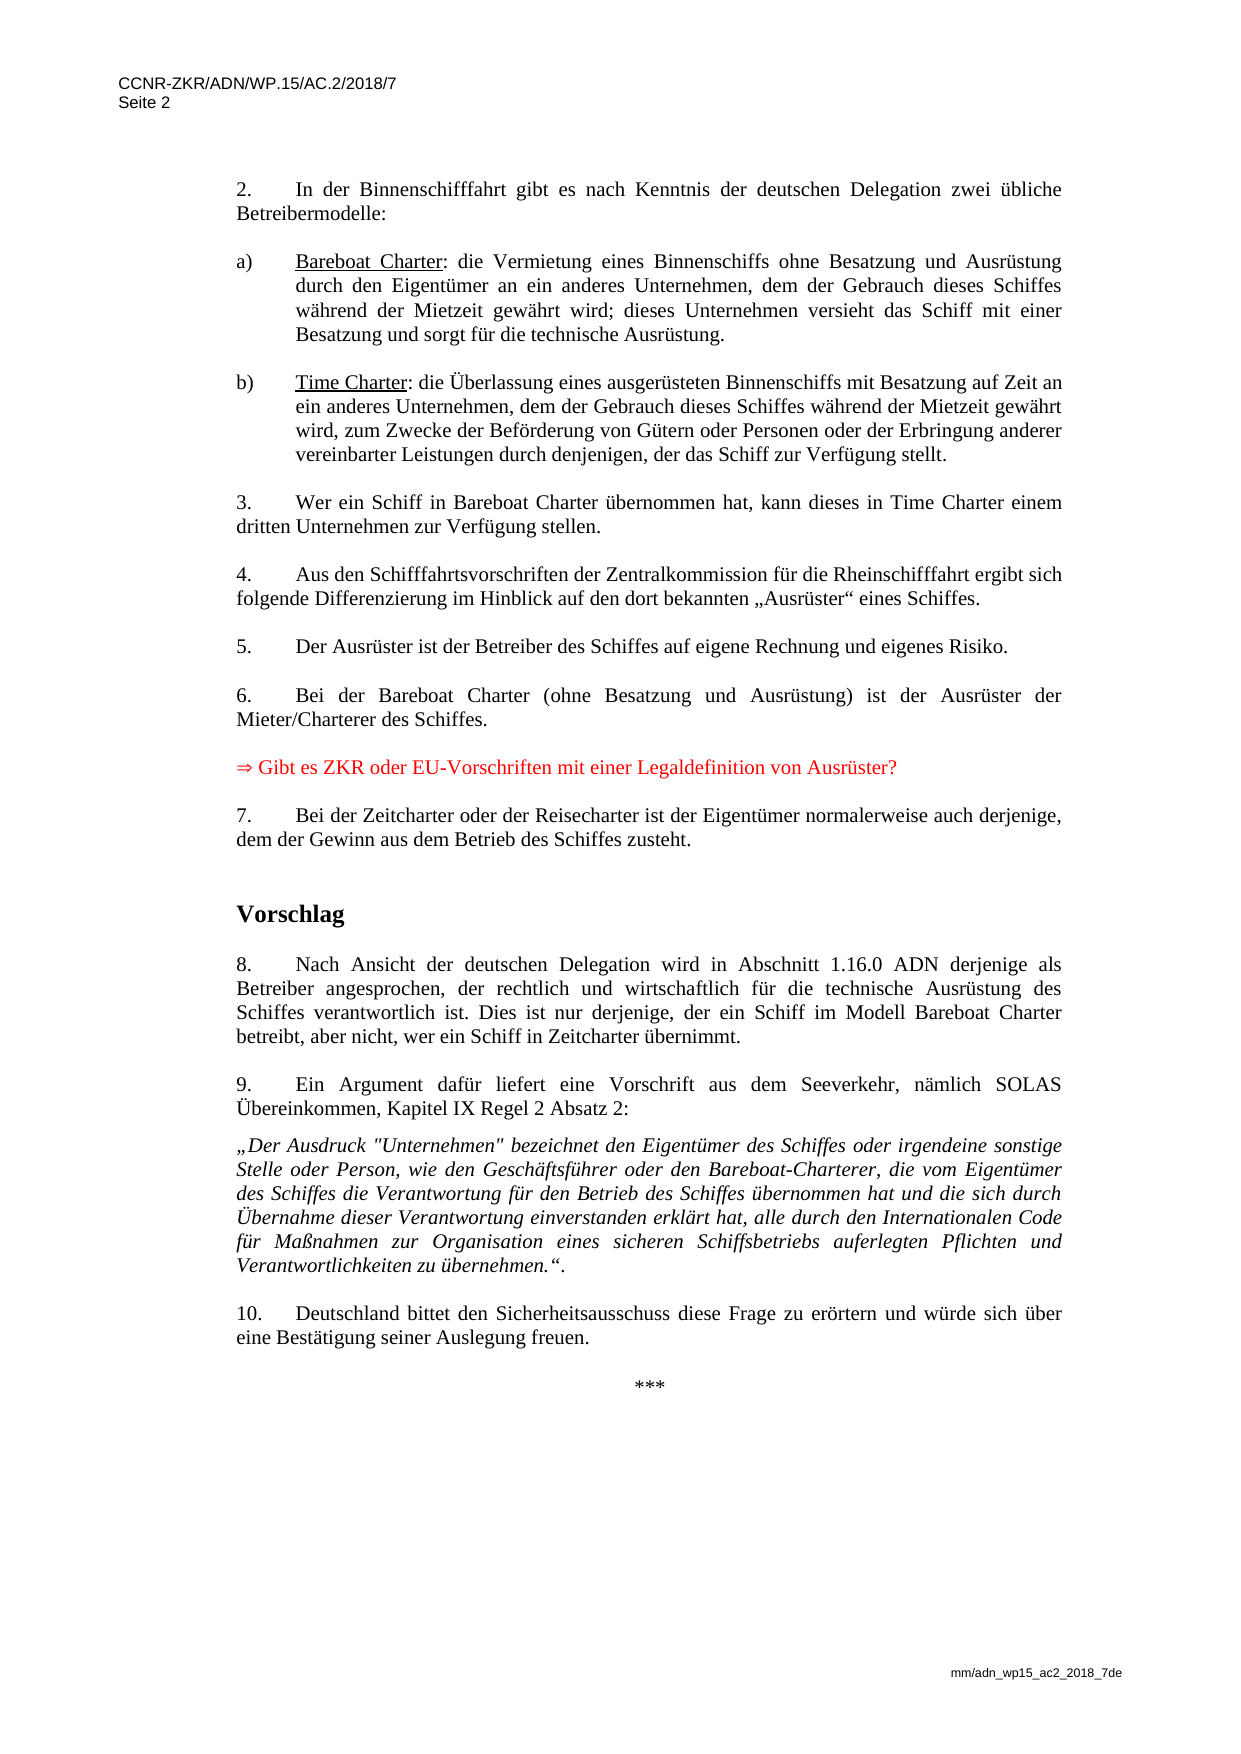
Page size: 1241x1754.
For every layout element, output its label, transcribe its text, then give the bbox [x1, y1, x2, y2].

text 2. In der Binnenschifffahrt gibt es nach Kenntnis der deutschen Delegation zwei übliche Betreibermodelle: [236, 177, 1063, 225]
text „Der Ausdruck "Unternehmen" bezeichnet den Eigentümer des Schiffes oder irgendeine sonstige Stelle oder Person, wie den Geschäftsführer oder den Bareboat-Charterer, die vom Eigentümer des Schiffes die Verantwortung für den Betrieb des Schiffes übernommen hat und die sich durch Übernahme dieser Verantwortung einverstanden erklärt hat, alle durch den Internationalen Code für Maßnahmen zur Organisation eines sicheren Schiffsbetriebs auferlegten Pflichten und Verantwortlichkeiten zu übernehmen.“. [236, 1133, 1063, 1277]
text *** [236, 1374, 1063, 1399]
text 7. Bei der Zeitcharter oder der Reisecharter ist der Eigentümer normalerweise auch derjenige, dem der Gewinn aus dem Betrieb des Schiffes zusteht. [236, 803, 1063, 851]
text 5. Der Ausrüster ist der Betreiber des Schiffes auf eigene Rechnung und eigenes Risiko. [236, 634, 1063, 658]
text Vorschlag [236, 899, 1063, 928]
list Time Charter: die Überlassung eines ausgerüsteten Binnenschiffs mit Besatzung auf Zeit an ein anderes Unternehmen, dem der Gebrauch dieses Schiffes während der Mietzeit gewährt wird, zum Zwecke der Beförderung von Gütern oder Personen oder der Erbringung anderer vereinbarter Leistungen durch denjenigen, der das Schiff zur Verfügung stellt. [236, 370, 1063, 466]
text 6. Bei der Bareboat Charter (ohne Besatzung und Ausrüstung) ist der Ausrüster der Mieter/Charterer des Schiffes. [236, 682, 1063, 731]
text Gibt es ZKR oder EU-Vorschriften mit einer Legaldefinition von Ausrüster? [236, 755, 1063, 779]
text 8. Nach Ansicht der deutschen Delegation wird in Abschnitt 1.16.0 ADN derjenige als Betreiber angesprochen, der rechtlich und wirtschaftlich für die technische Ausrüstung des Schiffes verantwortlich ist. Dies ist nur derjenige, der ein Schiff im Modell Bareboat Charter betreibt, aber nicht, wer ein Schiff in Zeitcharter übernimmt. [236, 952, 1063, 1048]
text 10. Deutschland bittet den Sicherheitsausschuss diese Frage zu erörtern und würde sich über eine Bestätigung seiner Auslegung freuen. [236, 1301, 1063, 1349]
list Bareboat Charter: die Vermietung eines Binnenschiffs ohne Besatzung und Ausrüstung durch den Eigentümer an ein anderes Unternehmen, dem der Gebrauch dieses Schiffes während der Mietzeit gewährt wird; dieses Unternehmen versieht das Schiff mit einer Besatzung und sorgt für die technische Ausrüstung. [236, 249, 1063, 346]
text 3. Wer ein Schiff in Bareboat Charter übernommen hat, kann dieses in Time Charter einem dritten Unternehmen zur Verfügung stellen. [236, 490, 1063, 538]
text 4. Aus den Schifffahrtsvorschriften der Zentralkommission für die Rheinschifffahrt ergibt sich folgende Differenzierung im Hinblick auf den dort bekannten „Ausrüster“ eines Schiffes. [236, 562, 1063, 610]
text 9. Ein Argument dafür liefert eine Vorschrift aus dem Seeverkehr, nämlich SOLAS Übereinkommen, Kapitel IX Regel 2 Absatz 2: [236, 1072, 1063, 1120]
